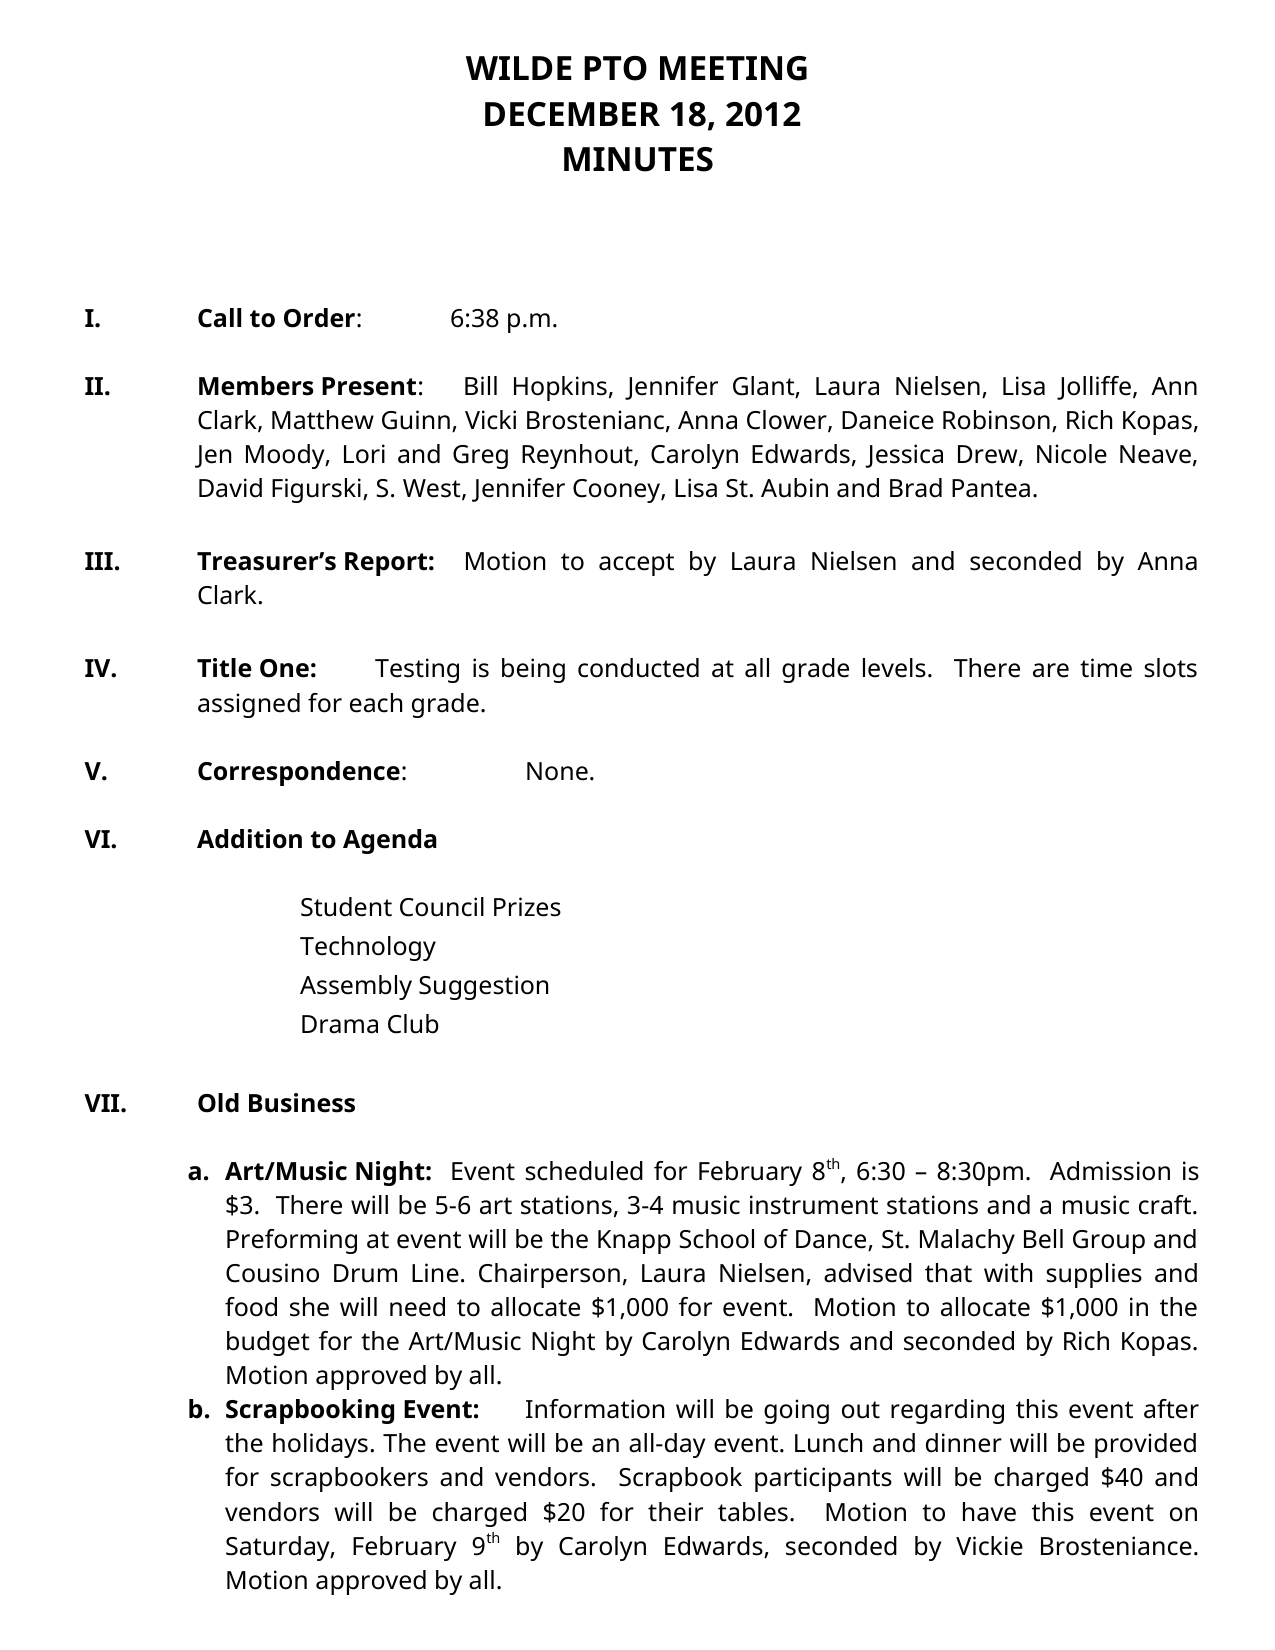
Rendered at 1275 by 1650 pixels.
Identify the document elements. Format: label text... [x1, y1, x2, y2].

text WILDE PTO MEETING [75, 45, 1200, 90]
list Treasurer’s Report: Motion to accept by Laura Nielsen and seconded by Anna Clark. [84, 544, 1200, 612]
list Members Present: Bill Hopkins, Jennifer Glant, Laura Nielsen, Lisa Jolliffe, Ann Clark, Matthew Guinn, Vicki Brostenianc, Anna Clower, Daneice Robinson, Rich Kopas, Jen Moody, Lori and Greg Reynhout, Carolyn Edwards, Jessica Drew, Nicole Neave, David Figurski, S. West, Jennifer Cooney, Lisa St. Aubin and Brad Pantea. [84, 368, 1200, 505]
list Drama Club [225, 1007, 1200, 1041]
list Scrapbooking Event: Information will be going out regarding this event after the holidays. The event will be an all-day event. Lunch and dinner will be provided for scrapbookers and vendors. Scrapbook participants will be charged $40 and vendors will be charged $20 for their tables. Motion to have this event on Saturday, February 9th by Carolyn Edwards, seconded by Vickie Brosteniance. Motion approved by all. [187, 1392, 1200, 1596]
list Title One: Testing is being conducted at all grade levels. There are time slots assigned for each grade. [84, 651, 1200, 719]
list Art/Music Night: Event scheduled for February 8th, 6:30 – 8:30pm. Admission is $3. There will be 5-6 art stations, 3-4 music instrument stations and a music craft. Preforming at event will be the Knapp School of Dance, St. Malachy Bell Group and Cousino Drum Line. Chairperson, Laura Nielsen, advised that with supplies and food she will need to allocate $1,000 for event. Motion to allocate $1,000 in the budget for the Art/Music Night by Carolyn Edwards and seconded by Rich Kopas. Motion approved by all. [187, 1153, 1200, 1392]
text MINUTES [75, 136, 1200, 181]
list Call to Order: 6:38 p.m. [84, 300, 1200, 334]
list Old Business [84, 1085, 1200, 1119]
list Assembly Suggestion [225, 968, 1200, 1002]
list Addition to Agenda [84, 821, 1200, 856]
text DECEMBER 18, 2012 [75, 90, 1200, 136]
list Student Council Prizes [225, 889, 1200, 924]
list Technology [225, 929, 1200, 963]
list Correspondence: None. [84, 753, 1200, 787]
